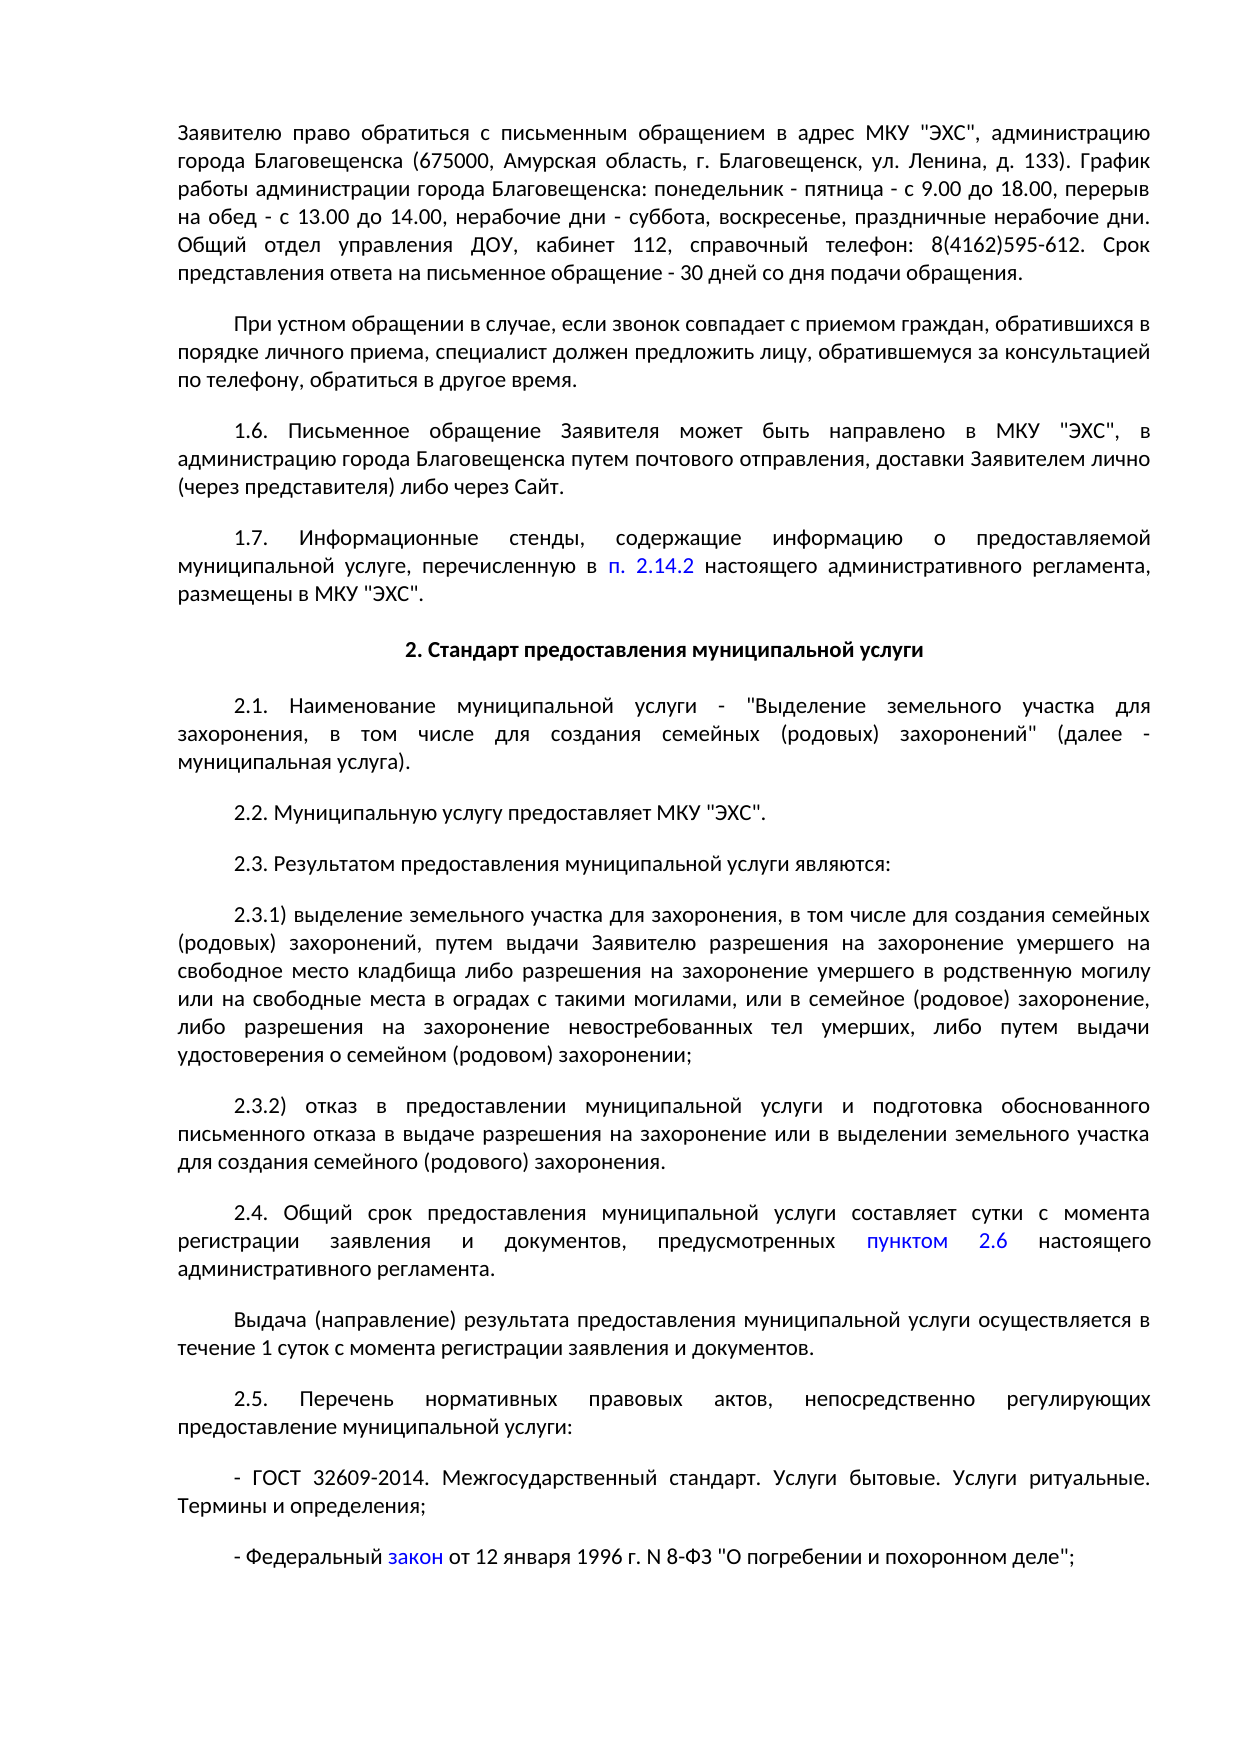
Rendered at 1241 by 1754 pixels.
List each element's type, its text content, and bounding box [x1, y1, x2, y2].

text 2.2. Муниципальную услугу предоставляет МКУ "ЭХС". [177, 798, 1152, 826]
text 2.3.2) отказ в предоставлении муниципальной услуги и подготовка обоснованного письменного отказа в выдаче разрешения на захоронение или в выделении земельного участка для создания семейного (родового) захоронения. [177, 1091, 1152, 1175]
text - Федеральный закон от 12 января 1996 г. N 8-ФЗ "О погребении и похоронном деле"; [177, 1542, 1152, 1570]
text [177, 118, 1152, 286]
text 1.6. Письменное обращение Заявителя может быть направлено в МКУ "ЭХС", в администрацию города Благовещенска путем почтового отправления, доставки Заявителем лично (через представителя) либо через Сайт. [177, 416, 1152, 500]
text Выдача (направление) результата предоставления муниципальной услуги осуществляется в течение 1 суток с момента регистрации заявления и документов. [177, 1305, 1152, 1361]
text - ГОСТ 32609-2014. Межгосударственный стандарт. Услуги бытовые. Услуги ритуальные. Термины и определения; [177, 1463, 1152, 1519]
text 2.3.1) выделение земельного участка для захоронения, в том числе для создания семейных (родовых) захоронений, путем выдачи Заявителю разрешения на захоронение умершего на свободное место кладбища либо разрешения на захоронение умершего в родственную могилу или на свободные места в оградах с такими могилами, или в семейное (родовое) захоронение, либо разрешения на захоронение невостребованных тел умерших, либо путем выдачи удостоверения о семейном (родовом) захоронении; [177, 900, 1152, 1068]
text 2.3. Результатом предоставления муниципальной услуги являются: [177, 849, 1152, 877]
text 1.7. Информационные стенды, содержащие информацию о предоставляемой муниципальной услуге, перечисленную в п. 2.14.2 настоящего административного регламента, размещены в МКУ "ЭХС". [177, 523, 1152, 607]
text 2.1. Наименование муниципальной услуги - "Выделение земельного участка для захоронения, в том числе для создания семейных (родовых) захоронений" (далее - муниципальная услуга). [177, 691, 1152, 775]
text 2.5. Перечень нормативных правовых актов, непосредственно регулирующих предоставление муниципальной услуги: [177, 1384, 1152, 1440]
text 2.4. Общий срок предоставления муниципальной услуги составляет сутки с момента регистрации заявления и документов, предусмотренных пунктом 2.6 настоящего административного регламента. [177, 1198, 1152, 1282]
title 2. Стандарт предоставления муниципальной услуги [177, 635, 1152, 663]
text При устном обращении в случае, если звонок совпадает с приемом граждан, обратившихся в порядке личного приема, специалист должен предложить лицу, обратившемуся за консультацией по телефону, обратиться в другое время. [177, 309, 1152, 393]
